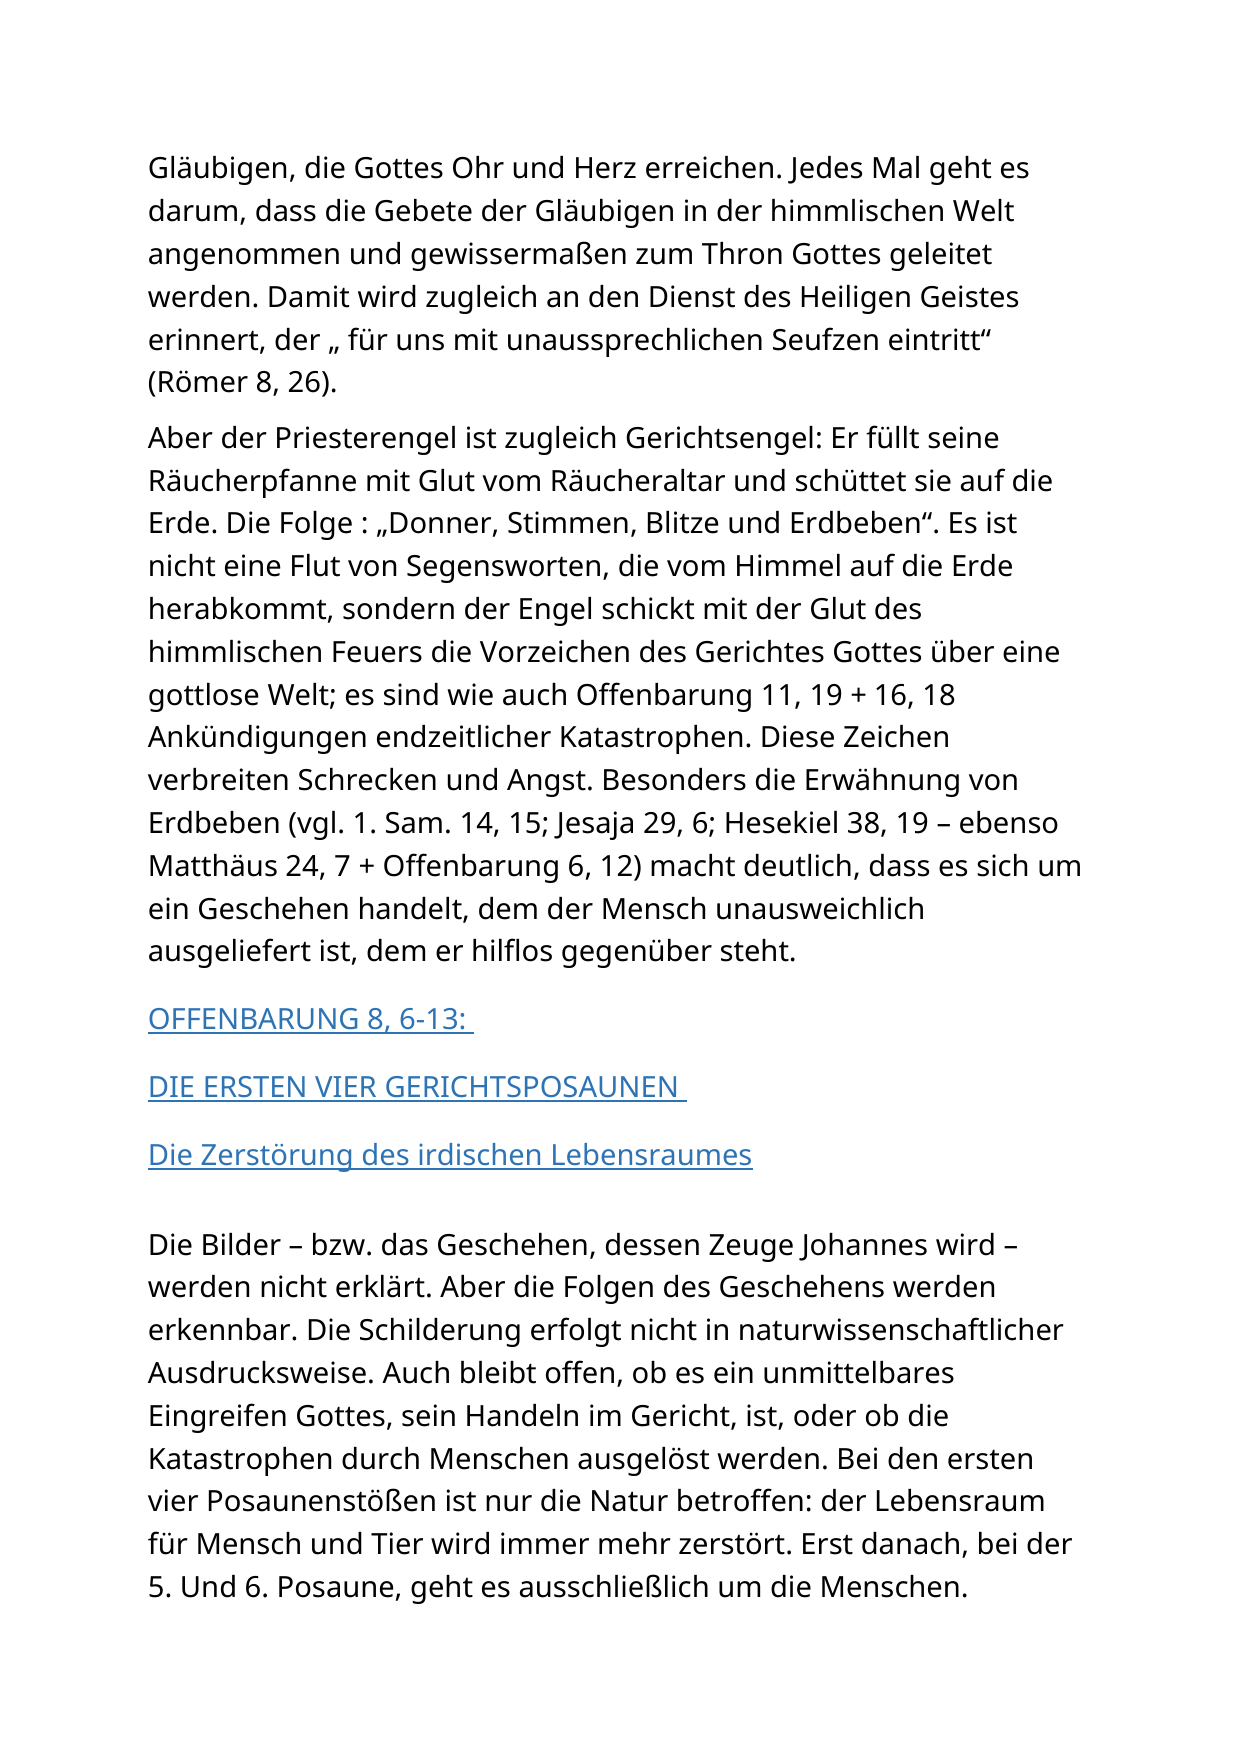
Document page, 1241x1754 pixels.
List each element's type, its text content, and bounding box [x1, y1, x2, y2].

text Die Bilder – bzw. das Geschehen, dessen Zeuge Johannes wird – werden nicht erklärt. Aber die Folgen des Geschehens werden erkennbar. Die Schilderung erfolgt nicht in naturwissenschaftlicher Ausdrucksweise. Auch bleibt offen, ob es ein unmittelbares Eingreifen Gottes, sein Handeln im Gericht, ist, oder ob die Katastrophen durch Menschen ausgelöst werden. Bei den ersten vier Posaunenstößen ist nur die Natur betroffen: der Lebensraum für Mensch und Tier wird immer mehr zerstört. Erst danach, bei der 5. Und 6. Posaune, geht es ausschließlich um die Menschen. [148, 1224, 1093, 1606]
subtitle OFFENBARUNG 8, 6-13: [148, 998, 1093, 1038]
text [148, 148, 1093, 401]
text Aber der Priesterengel ist zugleich Gerichtsengel: Er füllt seine Räucherpfanne mit Glut vom Räucheraltar und schüttet sie auf die Erde. Die Folge : „Donner, Stimmen, Blitze und Erdbeben“. Es ist nicht eine Flut von Segensworten, die vom Himmel auf die Erde herabkommt, sondern der Engel schickt mit der Glut des himmlischen Feuers die Vorzeichen des Gerichtes Gottes über eine gottlose Welt; es sind wie auch Offenbarung 11, 19 + 16, 18 Ankündigungen endzeitlicher Katastrophen. Diese Zeichen verbreiten Schrecken und Angst. Besonders die Erwähnung von Erdbeben (vgl. 1. Sam. 14, 15; Jesaja 29, 6; Hesekiel 38, 19 – ebenso Matthäus 24, 7 + Offenbarung 6, 12) macht deutlich, dass es sich um ein Geschehen handelt, dem der Mensch unausweichlich ausgeliefert ist, dem er hilflos gegenüber steht. [148, 417, 1093, 970]
subtitle DIE ERSTEN VIER GERICHTSPOSAUNEN [148, 1066, 1093, 1106]
subtitle Die Zerstörung des irdischen Lebensraumes [148, 1134, 1093, 1174]
